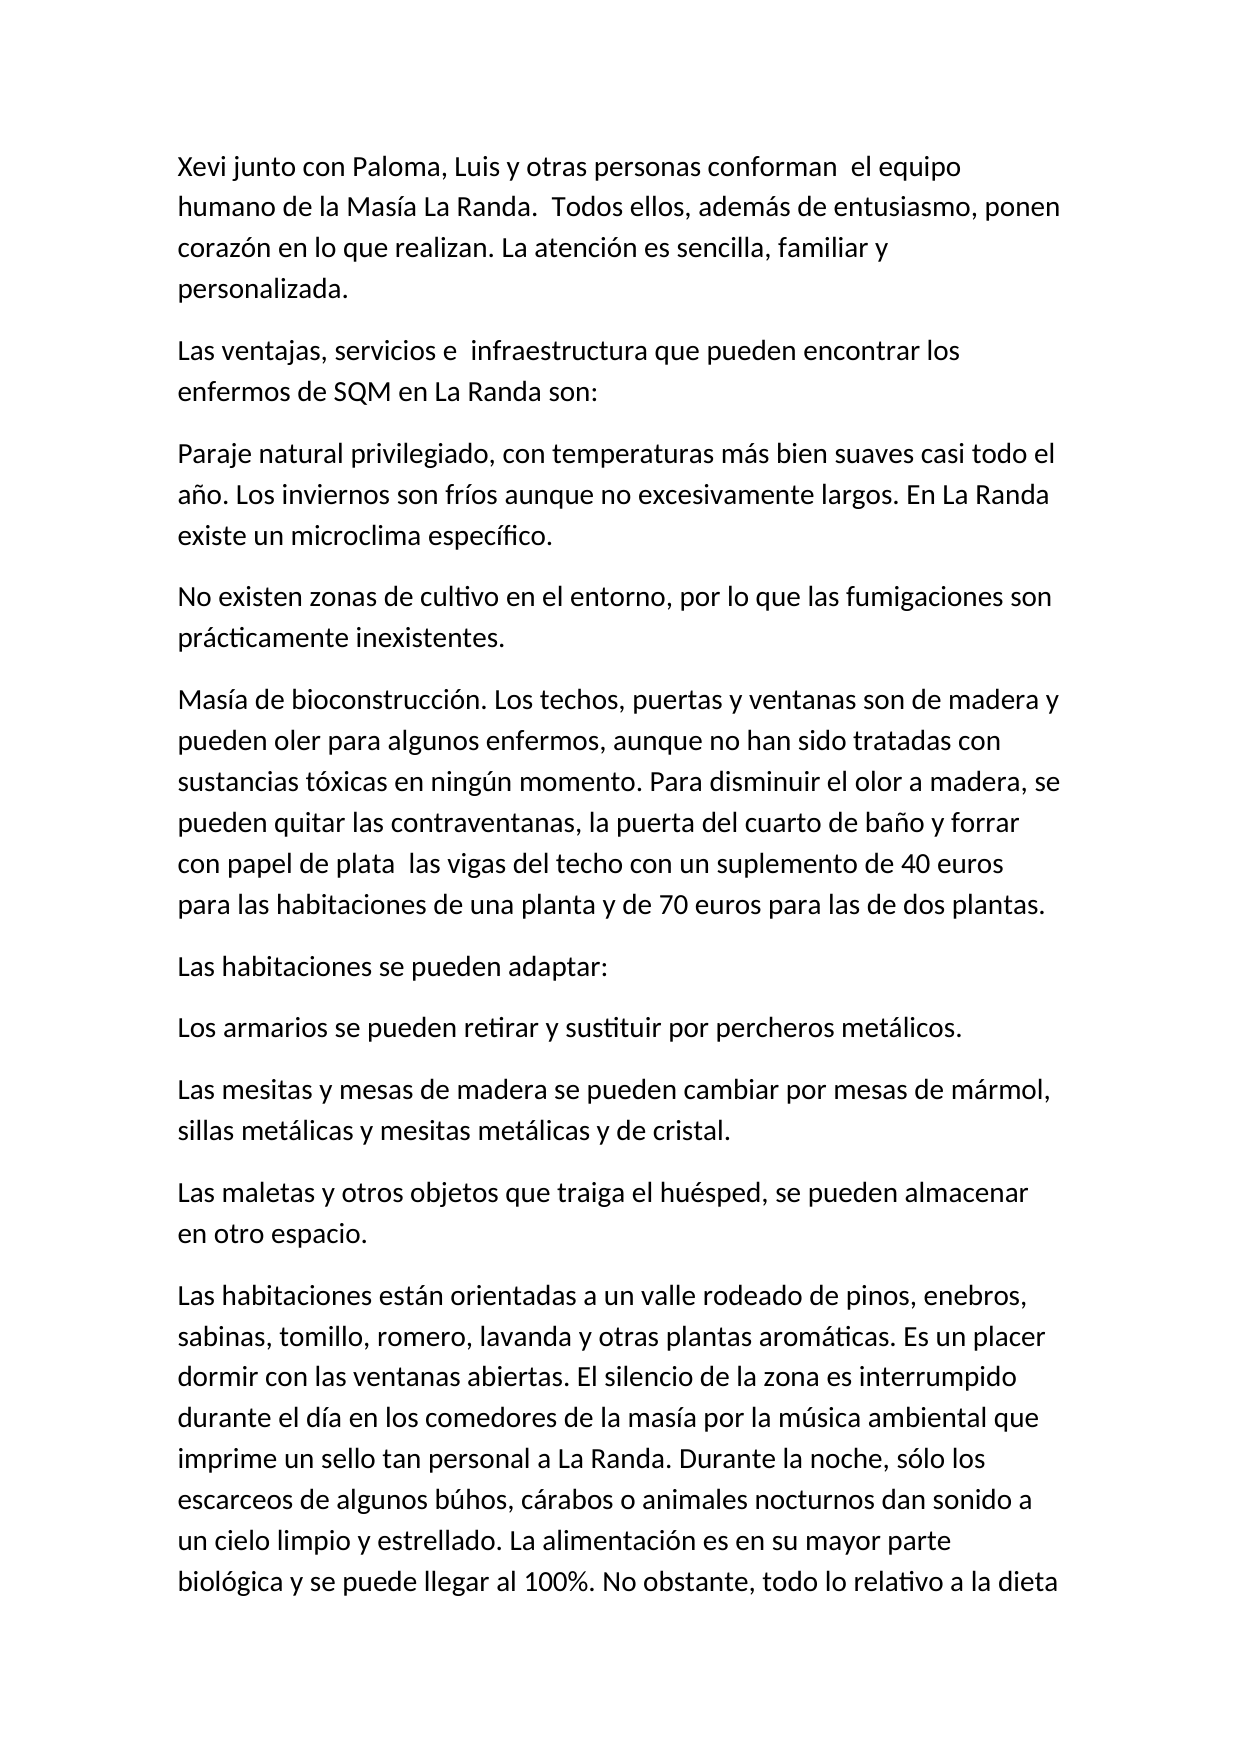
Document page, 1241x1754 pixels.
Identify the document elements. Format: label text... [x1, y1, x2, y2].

text Masía de bioconstrucción. Los techos, puertas y ventanas son de madera y pueden oler para algunos enfermos, aunque no han sido tratadas con sustancias tóxicas en ningún momento. Para disminuir el olor a madera, se pueden quitar las contraventanas, la puerta del cuarto de baño y forrar con papel de plata las vigas del techo con un suplemento de 40 euros para las habitaciones de una planta y de 70 euros para las de dos plantas. [177, 681, 1063, 922]
text Paraje natural privilegiado, con temperaturas más bien suaves casi todo el año. Los inviernos son fríos aunque no excesivamente largos. En La Randa existe un microclima específico. [177, 435, 1063, 552]
text No existen zonas de cultivo en el entorno, por lo que las fumigaciones son prácticamente inexistentes. [177, 578, 1063, 655]
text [177, 1277, 1063, 1599]
text Las habitaciones se pueden adaptar: [177, 948, 1063, 983]
text Las maletas y otros objetos que traiga el huésped, se pueden almacenar en otro espacio. [177, 1174, 1063, 1251]
text Las mesitas y mesas de madera se pueden cambiar por mesas de mármol, sillas metálicas y mesitas metálicas y de cristal. [177, 1071, 1063, 1148]
text Los armarios se pueden retirar y sustituir por percheros metálicos. [177, 1009, 1063, 1045]
text Xevi junto con Paloma, Luis y otras personas conforman el equipo humano de la Masía La Randa. Todos ellos, además de entusiasmo, ponen corazón en lo que realizan. La atención es sencilla, familiar y personalizada. [177, 148, 1063, 306]
text Las ventajas, servicios e infraestructura que pueden encontrar los enfermos de SQM en La Randa son: [177, 332, 1063, 409]
